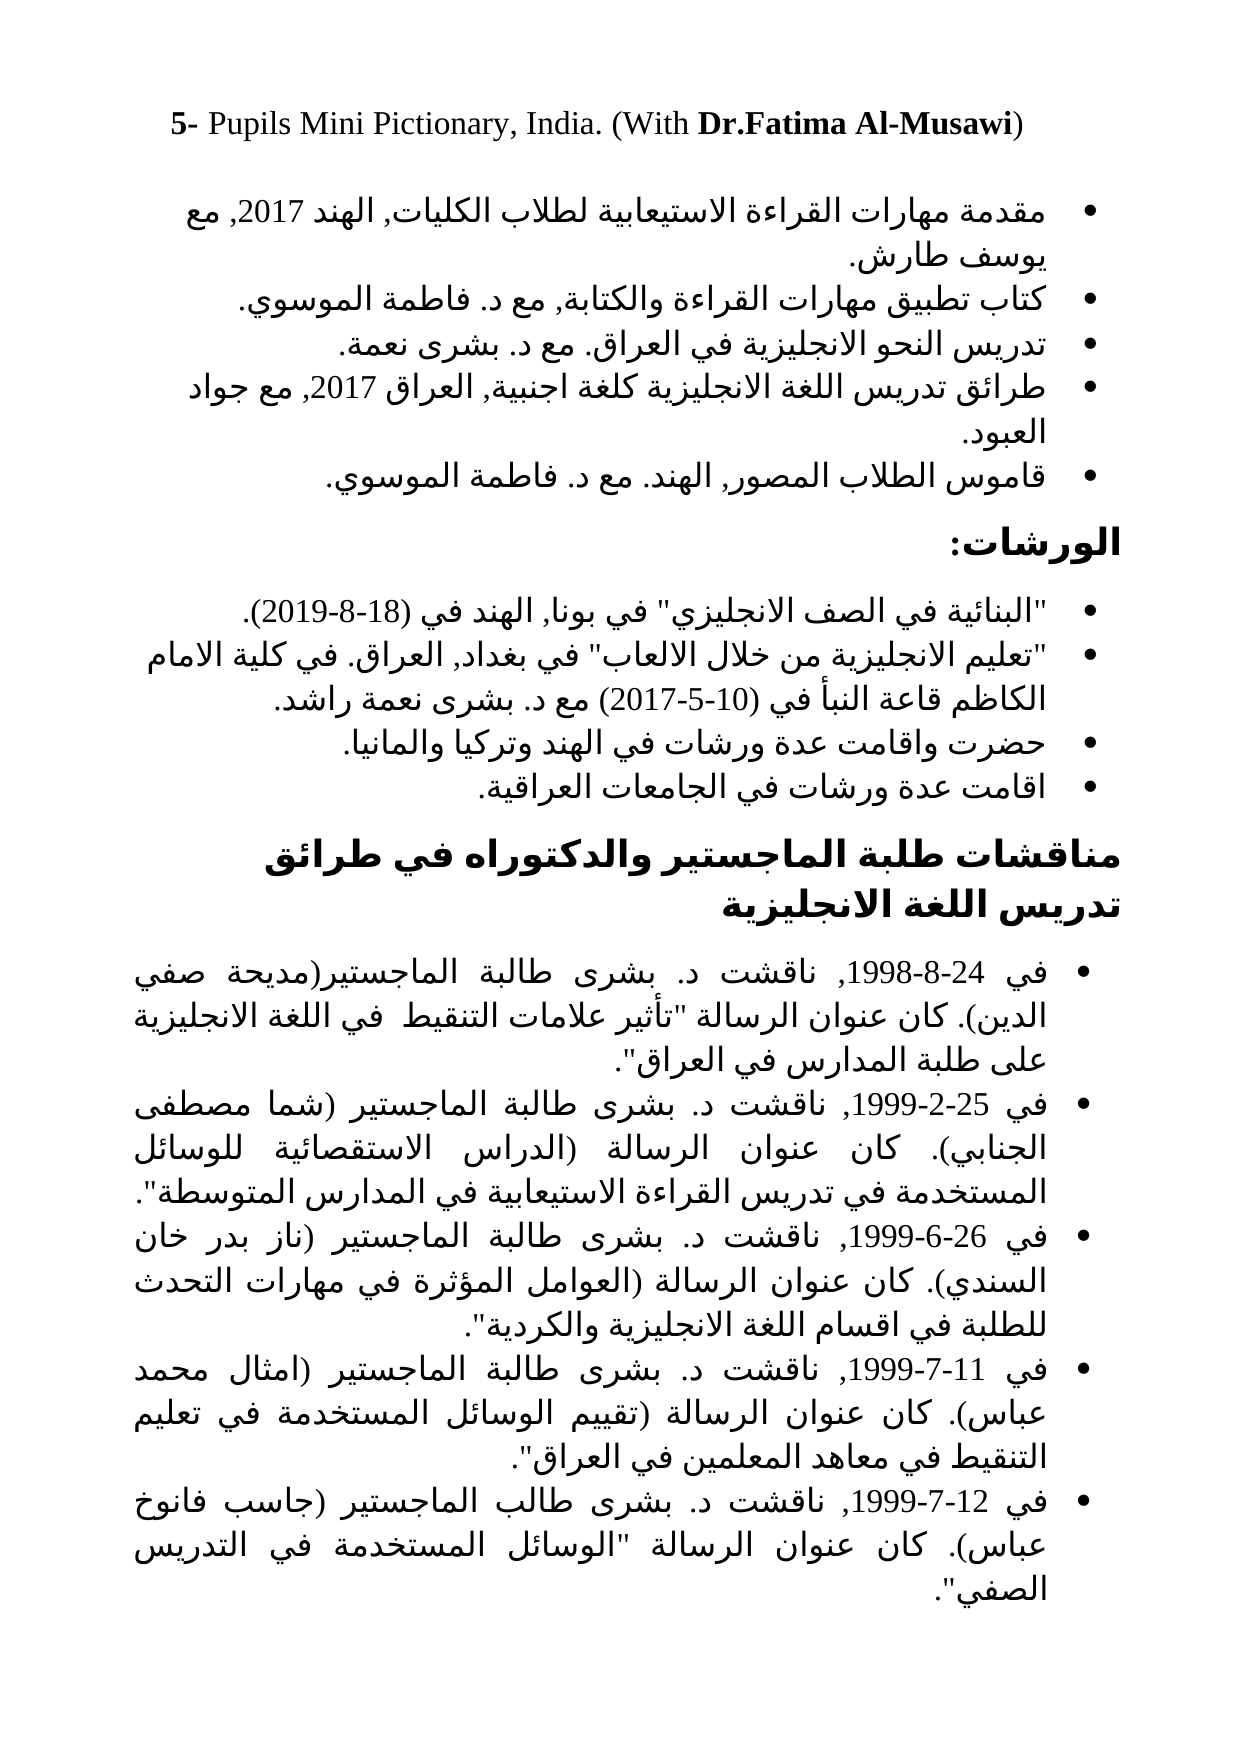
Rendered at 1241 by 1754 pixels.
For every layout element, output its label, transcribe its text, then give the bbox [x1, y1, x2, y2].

list طرائق تدريس اللغة الانجليزية كلغة اجنبية, العراق 2017, مع جواد العبود. [133, 368, 1085, 450]
list "البنائية في الصف الانجليزي" في بونا, الهند في (18-8-2019). [133, 591, 1085, 629]
list "تعليم الانجليزية من خلال الالعاب" في بغداد, العراق. في كلية الامام الكاظم قاعة النبأ في (10-5-2017) مع د. بشرى نعمة راشد. [133, 635, 1085, 718]
text مناقشات طلبة الماجستير والدكتوراه في طرائق تدريس اللغة الانجليزية [133, 832, 1122, 925]
list كتاب تطبيق مهارات القراءة والكتابة, مع د. فاطمة الموسوي. [133, 280, 1085, 318]
list في 11-7-1999, ناقشت د. بشرى طالبة الماجستير (امثال محمد عباس). كان عنوان الرسالة (تقييم الوسائل المستخدمة في تعليم التنقيط في معاهد المعلمين في العراق". [133, 1349, 1078, 1475]
list حضرت واقامت عدة ورشات في الهند وتركيا والمانيا. [133, 723, 1085, 762]
list في 25-2-1999, ناقشت د. بشرى طالبة الماجستير (شما مصطفى الجنابي). كان عنوان الرسالة (الدراس الاستقصائية للوسائل المستخدمة في تدريس القراءة الاستيعابية في المدارس المتوسطة". [133, 1084, 1078, 1211]
list تدريس النحو الانجليزية في العراق. مع د. بشرى نعمة. [133, 324, 1085, 362]
text الورشات: [133, 521, 1122, 564]
list في 26-6-1999, ناقشت د. بشرى طالبة الماجستير (ناز بدر خان السندي). كان عنوان الرسالة (العوامل المؤثرة في مهارات التحدث للطلبة في اقسام اللغة الانجليزية والكردية". [133, 1217, 1078, 1343]
list مقدمة مهارات القراءة الاستيعابية لطلاب الكليات, الهند 2017, مع يوسف طارش. [133, 192, 1085, 274]
list قاموس الطلاب المصور, الهند. مع د. فاطمة الموسوي. [133, 456, 1085, 494]
list في 12-7-1999, ناقشت د. بشرى طالب الماجستير (جاسب فانوخ عباس). كان عنوان الرسالة "الوسائل المستخدمة في التدريس الصفي". [133, 1481, 1078, 1608]
list اقامت عدة ورشات في الجامعات العراقية. [133, 767, 1085, 806]
list في 24-8-1998, ناقشت د. بشرى طالبة الماجستير(مديحة صفي الدين). كان عنوان الرسالة "تأثير علامات التنقيط في اللغة الانجليزية على طلبة المدارس في العراق". [133, 952, 1078, 1079]
list Pupils Mini Pictionary, India. (With Dr.Fatima Al-Musawi) [170, 103, 1122, 142]
